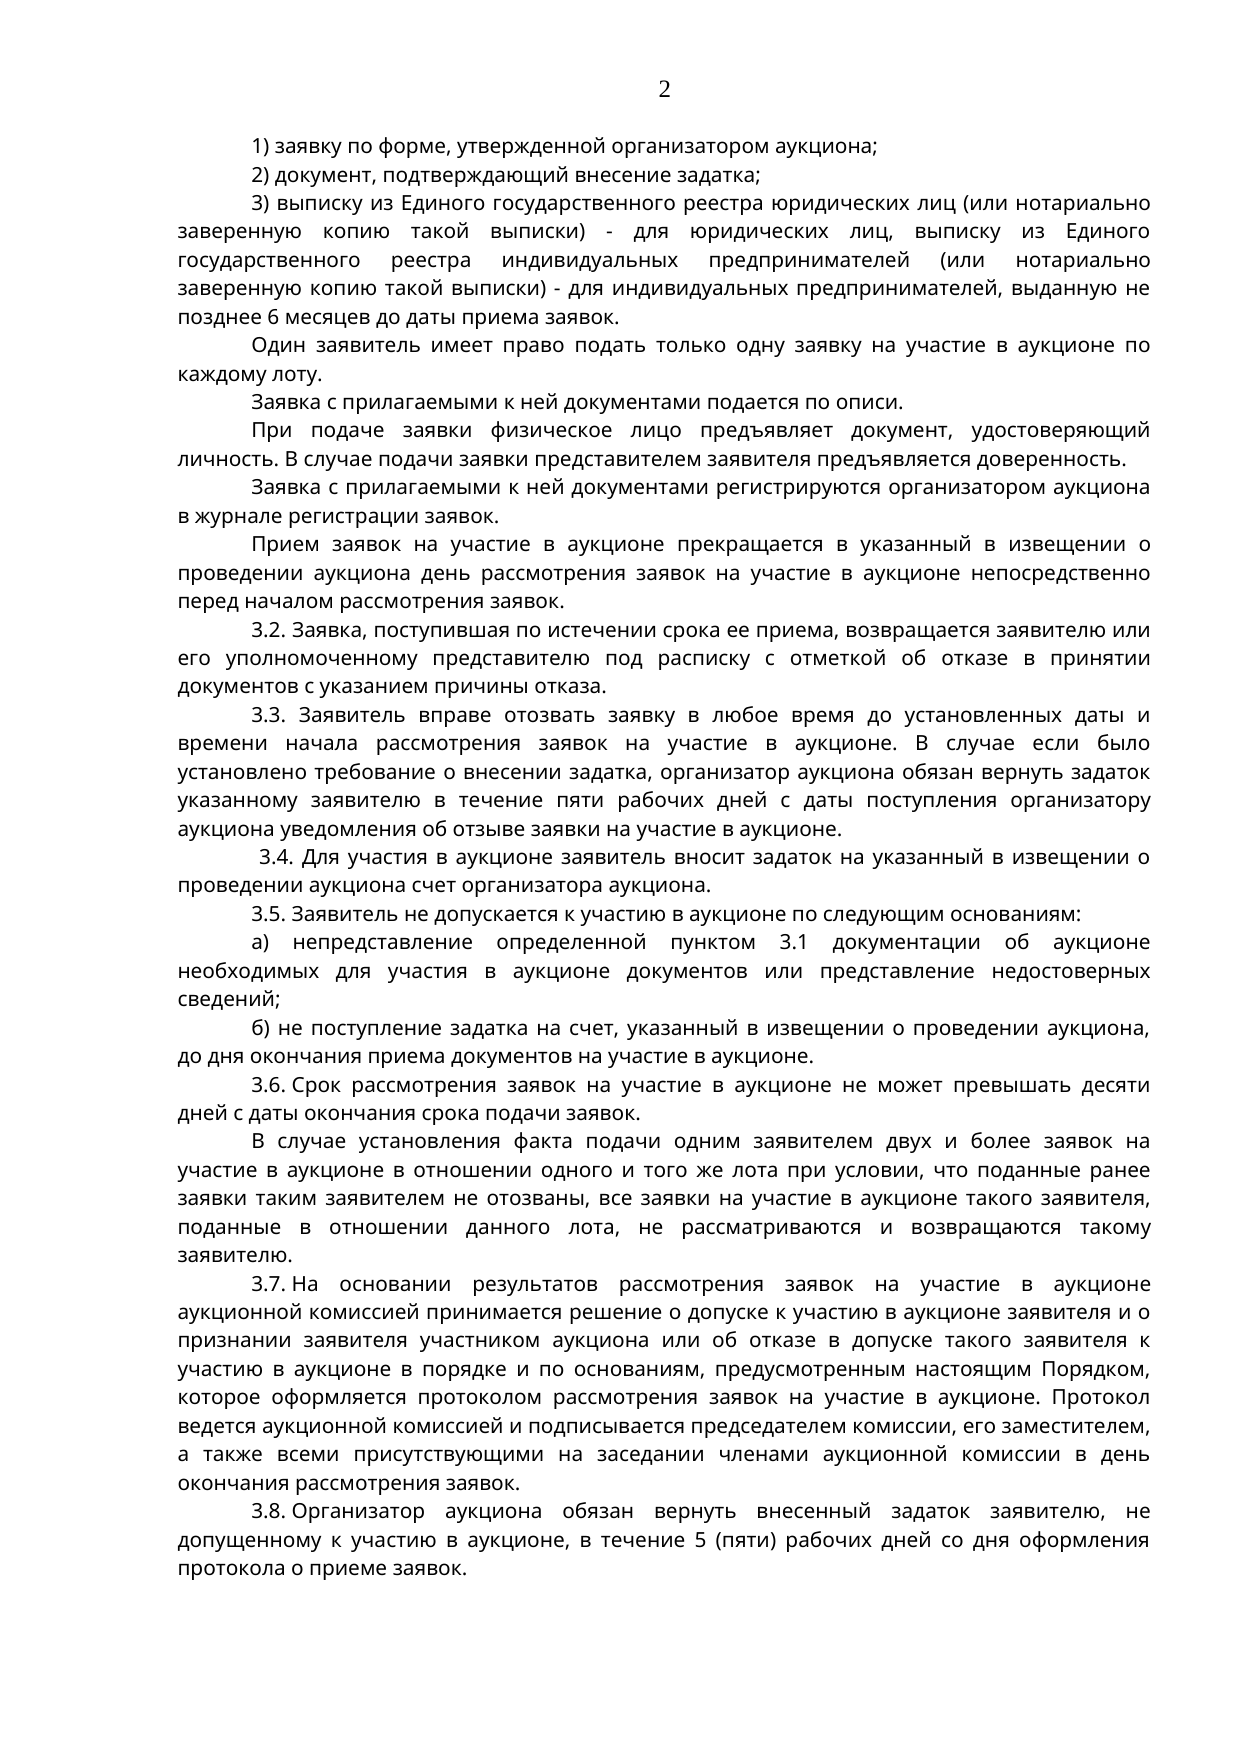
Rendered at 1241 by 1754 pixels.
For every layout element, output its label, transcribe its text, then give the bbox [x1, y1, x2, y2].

text В случае установления факта подачи одним заявителем двух и более заявок на участие в аукционе в отношении одного и того же лота при условии, что поданные ранее заявки таким заявителем не отозваны, все заявки на участие в аукционе такого заявителя, поданные в отношении данного лота, не рассматриваются и возвращаются такому заявителю. [177, 1127, 1152, 1269]
text 3.4. Для участия в аукционе заявитель вносит задаток на указанный в извещении о проведении аукциона счет организатора аукциона. [177, 842, 1152, 899]
text 3.5. Заявитель не допускается к участию в аукционе по следующим основаниям: [177, 899, 1152, 927]
text При подаче заявки физическое лицо предъявляет документ, удостоверяющий личность. В случае подачи заявки представителем заявителя предъявляется доверенность. [177, 416, 1152, 472]
text 3) выписку из Единого государственного реестра юридических лиц (или нотариально заверенную копию такой выписки) - для юридических лиц, выписку из Единого государственного реестра индивидуальных предпринимателей (или нотариально заверенную копию такой выписки) - для индивидуальных предпринимателей, выданную не позднее 6 месяцев до даты приема заявок. [177, 188, 1152, 330]
text 3.3. Заявитель вправе отозвать заявку в любое время до установленных даты и времени начала рассмотрения заявок на участие в аукционе. В случае если было установлено требование о внесении задатка, организатор аукциона обязан вернуть задаток указанному заявителю в течение пяти рабочих дней с даты поступления организатору аукциона уведомления об отзыве заявки на участие в аукционе. [177, 700, 1152, 842]
text 3.2. Заявка, поступившая по истечении срока ее приема, возвращается заявителю или его уполномоченному представителю под расписку с отметкой об отказе в принятии документов с указанием причины отказа. [177, 615, 1152, 700]
text Заявка с прилагаемыми к ней документами подается по описи. [177, 387, 1152, 416]
text 2) документ, подтверждающий внесение задатка; [177, 160, 1152, 188]
text 3.8. Организатор аукциона обязан вернуть внесенный задаток заявителю, не допущенному к участию в аукционе, в течение 5 (пяти) рабочих дней со дня оформления протокола о приеме заявок. [177, 1496, 1152, 1582]
text 3.7. На основании результатов рассмотрения заявок на участие в аукционе аукционной комиссией принимается решение о допуске к участию в аукционе заявителя и о признании заявителя участником аукциона или об отказе в допуске такого заявителя к участию в аукционе в порядке и по основаниям, предусмотренным настоящим Порядком, которое оформляется протоколом рассмотрения заявок на участие в аукционе. Протокол ведется аукционной комиссией и подписывается председателем комиссии, его заместителем, а также всеми присутствующими на заседании членами аукционной комиссии в день окончания рассмотрения заявок. [177, 1269, 1152, 1496]
text 1) заявку по форме, утвержденной организатором аукциона; [177, 131, 1152, 160]
text Один заявитель имеет право подать только одну заявку на участие в аукционе по каждому лоту. [177, 330, 1152, 387]
text б) не поступление задатка на счет, указанный в извещении о проведении аукциона, до дня окончания приема документов на участие в аукционе. [177, 1013, 1152, 1070]
text Заявка с прилагаемыми к ней документами регистрируются организатором аукциона в журнале регистрации заявок. [177, 472, 1152, 529]
text Прием заявок на участие в аукционе прекращается в указанный в извещении о проведении аукциона день рассмотрения заявок на участие в аукционе непосредственно перед началом рассмотрения заявок. [177, 529, 1152, 615]
text а) непредставление определенной пунктом 3.1 документации об аукционе необходимых для участия в аукционе документов или представление недостоверных сведений; [177, 927, 1152, 1013]
text 3.6. Срок рассмотрения заявок на участие в аукционе не может превышать десяти дней с даты окончания срока подачи заявок. [177, 1070, 1152, 1127]
